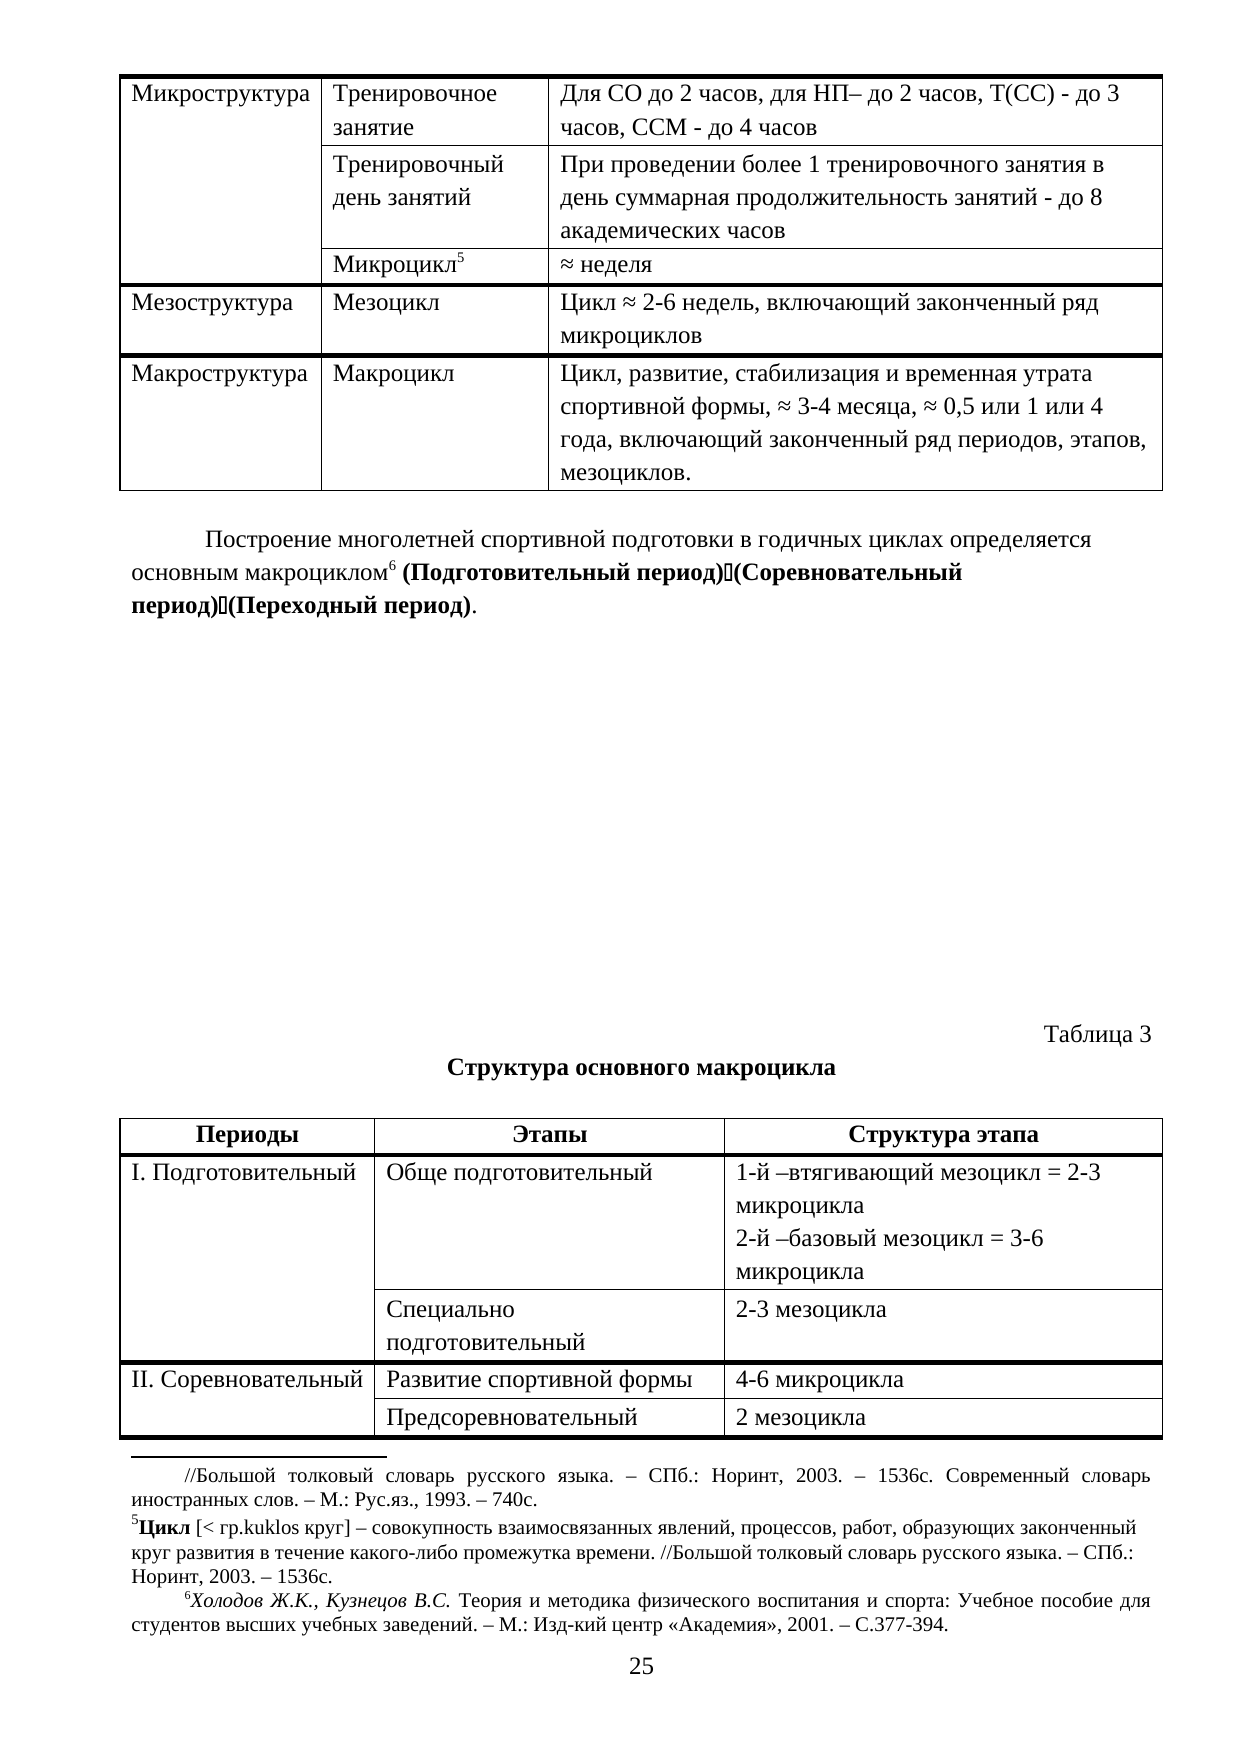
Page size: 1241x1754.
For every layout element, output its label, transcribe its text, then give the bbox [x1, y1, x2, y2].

table_cell Мезоцикл [322, 287, 548, 353]
table_cell При проведении более 1 тренировочного занятия в день суммарная продолжительность занятий - до 8 академических часов [549, 146, 1162, 248]
table_header Структура этапа [725, 1119, 1162, 1152]
table_cell Предсоревновательный [375, 1399, 724, 1435]
table_cell 2 мезоцикла [725, 1399, 1162, 1435]
table_cell Тренировочный день занятий [322, 146, 548, 248]
table_cell Подготовительный [121, 1157, 374, 1360]
table_cell Микроцикл [322, 249, 548, 282]
table_cell 1-й –втягивающий мезоцикл = 2-3 микроцикла 2-й –базовый мезоцикл = 3-6 микроцикла [725, 1157, 1162, 1289]
table_cell Цикл ≈ 2-6 недель, включающий законченный ряд микроциклов [549, 287, 1162, 353]
table_cell Для СО до 2 часов, для НП– до 2 часов, Т(СС) - до 3 часов, ССМ - до 4 часов [549, 79, 1162, 144]
table_cell Развитие спортивной формы [375, 1365, 724, 1398]
table_cell ≈ неделя [549, 249, 1162, 282]
table_cell Макроцикл [322, 358, 548, 490]
table_cell Цикл, развитие, стабилизация и временная утрата спортивной формы, ≈ 3-4 месяца, ≈ 0,5 или 1 или 4 года, включающий законченный ряд периодов, этапов, мезоциклов. [549, 358, 1162, 490]
table_cell II. Соревновательный [121, 1365, 374, 1435]
table_cell 4-6 микроцикла [725, 1365, 1162, 1398]
table_cell Микроструктура [121, 79, 321, 282]
text Структура основного макроцикла [131, 1052, 1152, 1081]
table_cell Макроструктура [121, 358, 321, 490]
table_cell 2-3 мезоцикла [725, 1290, 1162, 1360]
table_cell Специально подготовительный [375, 1290, 724, 1360]
table_cell Обще подготовительный [375, 1157, 724, 1289]
table_cell Мезоструктура [121, 287, 321, 353]
table_header Этапы [375, 1119, 724, 1152]
text Таблица 3 [131, 1019, 1152, 1048]
text Построение многолетней спортивной подготовки в годичных циклах определяется основным макроциклом (Подготовительный период)(Соревновательный период)(Переходный период). [131, 524, 1152, 619]
table_cell Тренировочное занятие [322, 79, 548, 144]
table_header Периоды [121, 1119, 374, 1152]
